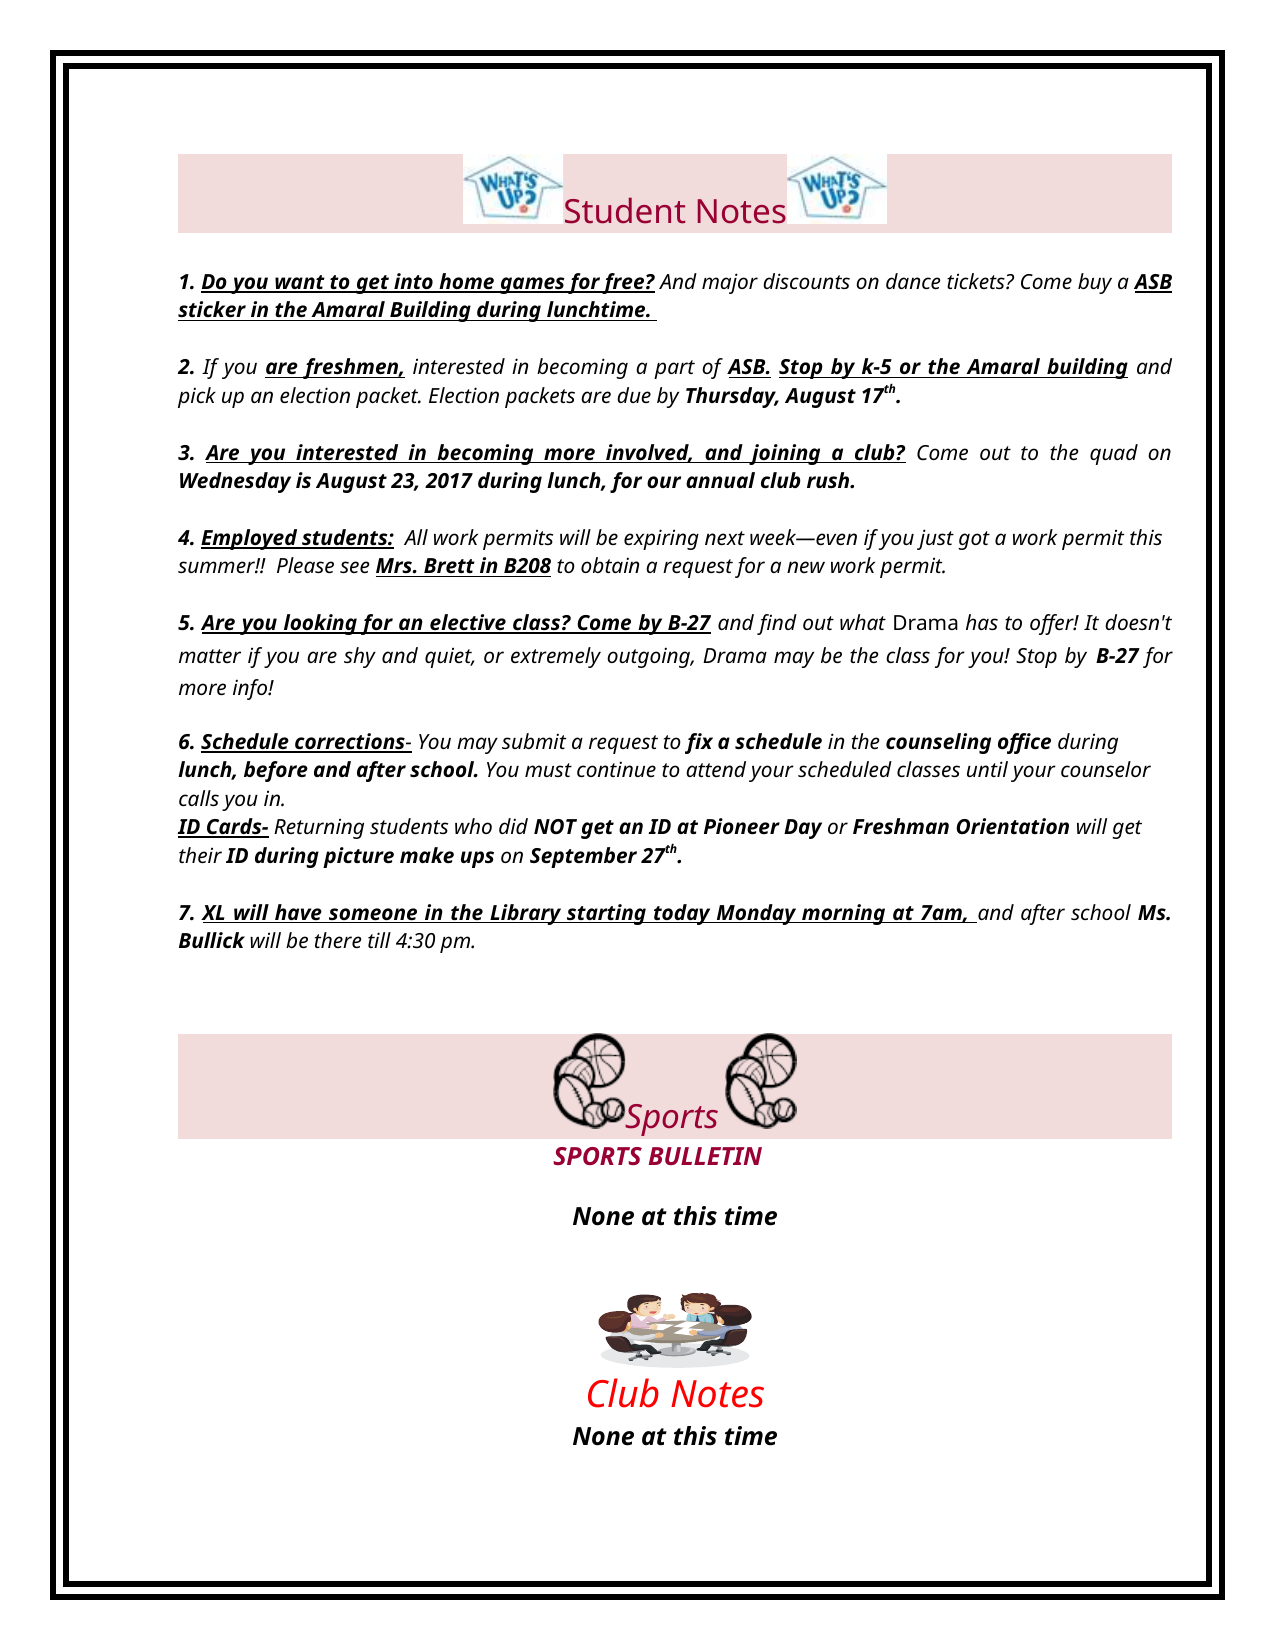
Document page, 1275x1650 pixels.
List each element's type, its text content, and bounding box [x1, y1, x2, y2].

text Sports [178, 1034, 1172, 1139]
text 6. Schedule corrections- You may submit a request to fix a schedule in the counseling office during lunch, before and after school. You must continue to attend your scheduled classes until your counselor calls you in. [178, 727, 1172, 812]
text Student Notes [178, 154, 1172, 233]
text SPORTS BULLETIN [178, 1139, 1172, 1173]
text 2. If you are freshmen, interested in becoming a part of ASB. Stop by k-5 or the Amaral building and pick up an election packet. Election packets are due by Thursday, August 17th. [178, 352, 1172, 409]
text 4. Employed students: All work permits will be expiring next week—even if you just got a work permit this summer!! Please see Mrs. Brett in B208 to obtain a request for a new work permit. [178, 523, 1172, 580]
picture [463, 154, 564, 224]
text ID Cards- Returning students who did NOT get an ID at Pioneer Day or Freshman Orientation will get their ID during picture make ups on September 27th. [178, 812, 1172, 869]
text Club Notes [178, 1368, 1172, 1419]
text 3. Are you interested in becoming more involved, and joining a club? Come out to the quad on Wednesday is August 23, 2017 during lunch, for our annual club rush. [178, 438, 1172, 494]
picture [553, 1033, 625, 1129]
text 5. Are you looking for an elective class? Come by B-27 and find out what Drama has to offer! It doesn't matter if you are shy and quiet, or extremely outgoing, Drama may be the class for you! Stop by B-27 for more info! [178, 608, 1172, 702]
picture [787, 154, 887, 224]
text 7. XL will have someone in the Library starting today Monday morning at 7am, and after school Ms. Bullick will be there till 4:30 pm. [178, 898, 1172, 954]
picture [725, 1033, 797, 1129]
text None at this time [178, 1199, 1172, 1233]
text None at this time [178, 1419, 1172, 1453]
text 1. Do you want to get into home games for free? And major discounts on dance tickets? Come buy a ASB sticker in the Amaral Building during lunchtime. [178, 267, 1172, 324]
